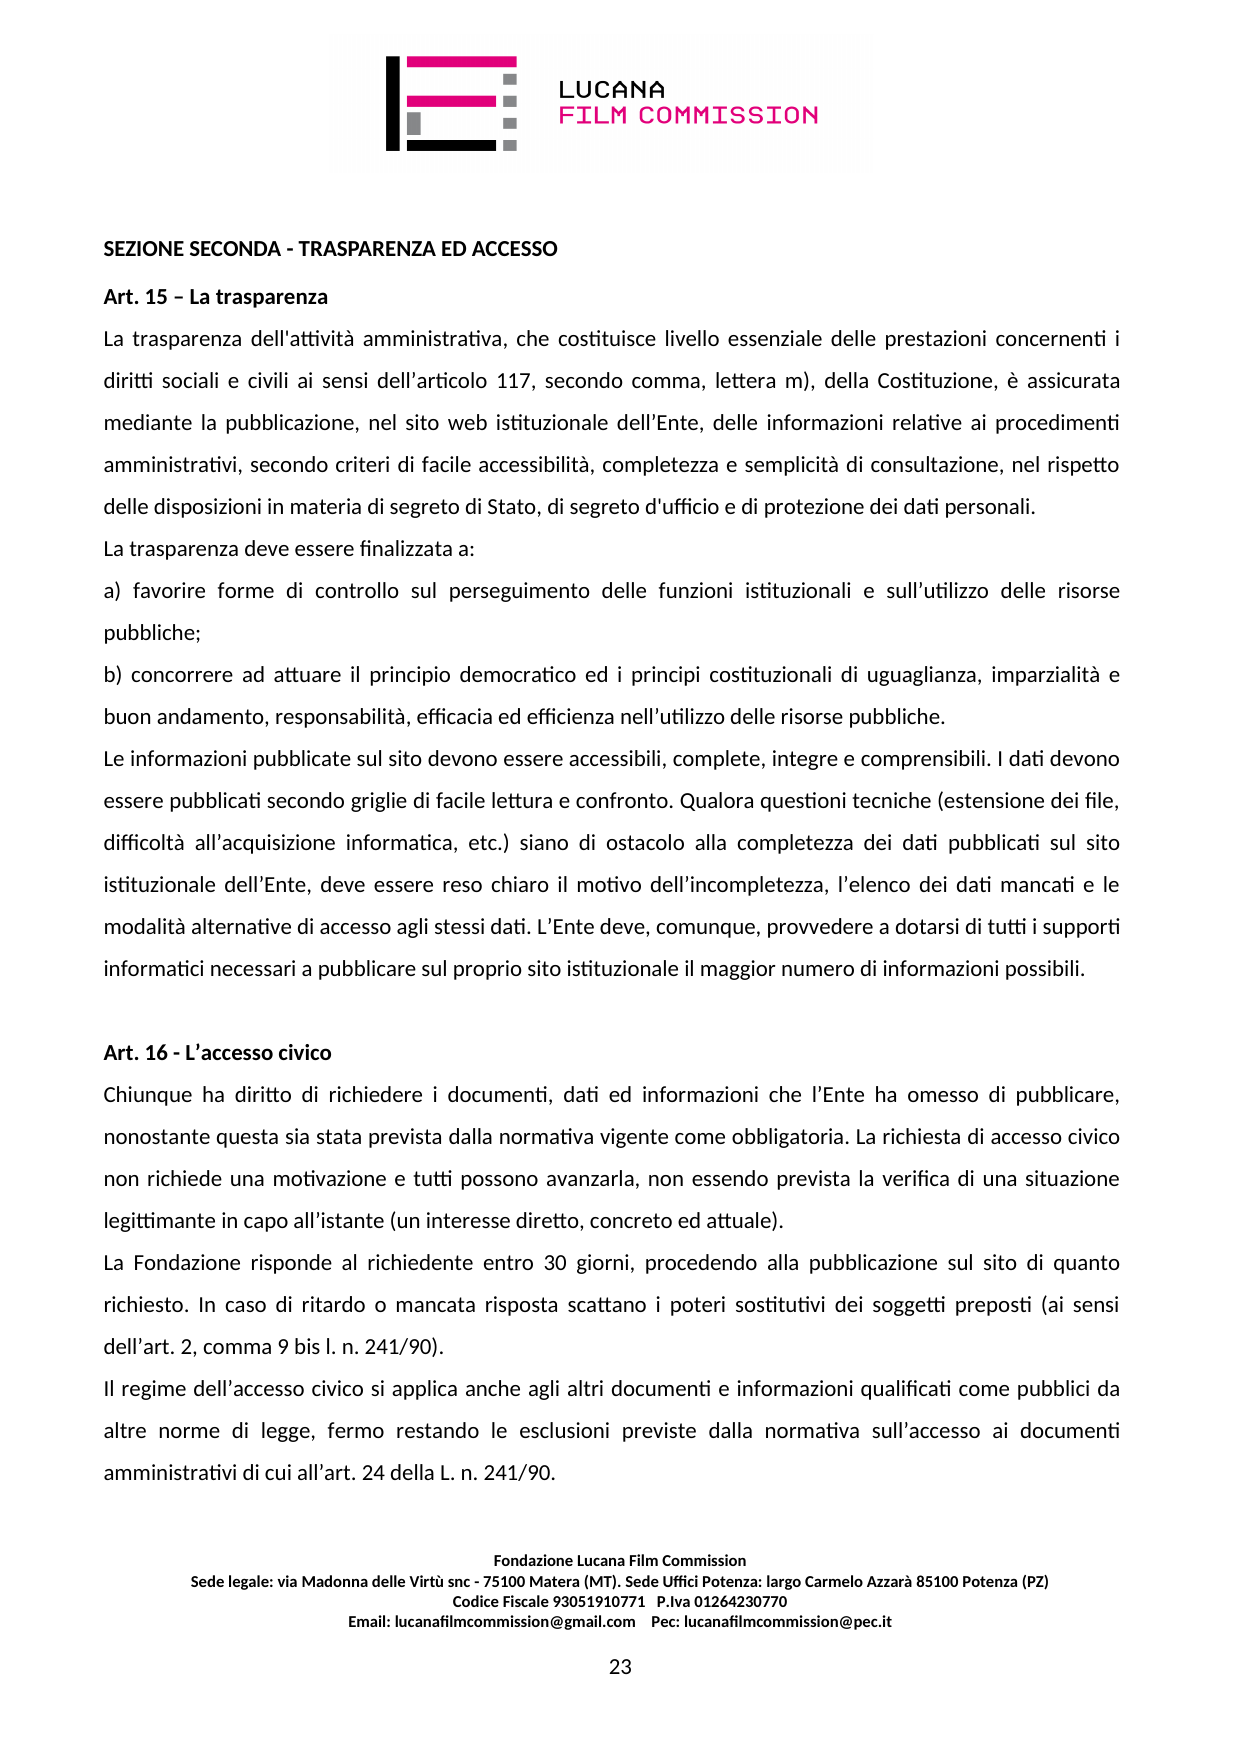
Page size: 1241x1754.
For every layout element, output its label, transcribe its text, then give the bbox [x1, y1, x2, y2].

picture [329, 34, 874, 173]
subtitle SEZIONE SECONDA - TRASPARENZA ED ACCESSO [103, 234, 1122, 262]
text Le informazioni pubblicate sul sito devono essere accessibili, complete, integre e comprensibili. I dati devono essere pubblicati secondo griglie di facile lettura e confronto. Qualora questioni tecniche (estensione dei file, difficoltà all’acquisizione informatica, etc.) siano di ostacolo alla completezza dei dati pubblicati sul sito istituzionale dell’Ente, deve essere reso chiaro il motivo dell’incompletezza, l’elenco dei dati mancati e le modalità alternative di accesso agli stessi dati. L’Ente deve, comunque, provvedere a dotarsi di tutti i supporti informatici necessari a pubblicare sul proprio sito istituzionale il maggior numero di informazioni possibili. [103, 744, 1122, 982]
text b) concorrere ad attuare il principio democratico ed i principi costituzionali di uguaglianza, imparzialità e buon andamento, responsabilità, efficacia ed efficienza nell’utilizzo delle risorse pubbliche. [103, 660, 1122, 730]
text La trasparenza dell'attività amministrativa, che costituisce livello essenziale delle prestazioni concernenti i diritti sociali e civili ai sensi dell’articolo 117, secondo comma, lettera m), della Costituzione, è assicurata mediante la pubblicazione, nel sito web istituzionale dell’Ente, delle informazioni relative ai procedimenti amministrativi, secondo criteri di facile accessibilità, completezza e semplicità di consultazione, nel rispetto delle disposizioni in materia di segreto di Stato, di segreto d'ufficio e di protezione dei dati personali. [103, 324, 1122, 520]
text La Fondazione risponde al richiedente entro 30 giorni, procedendo alla pubblicazione sul sito di quanto richiesto. In caso di ritardo o mancata risposta scattano i poteri sostitutivi dei soggetti preposti (ai sensi dell’art. 2, comma 9 bis l. n. 241/90). [103, 1248, 1122, 1360]
text Chiunque ha diritto di richiedere i documenti, dati ed informazioni che l’Ente ha omesso di pubblicare, nonostante questa sia stata prevista dalla normativa vigente come obbligatoria. La richiesta di accesso civico non richiede una motivazione e tutti possono avanzarla, non essendo prevista la verifica di una situazione legittimante in capo all’istante (un interesse diretto, concreto ed attuale). [103, 1080, 1122, 1234]
subtitle Art. 16 - L’accesso civico [103, 1038, 1122, 1066]
text Il regime dell’accesso civico si applica anche agli altri documenti e informazioni qualificati come pubblici da altre norme di legge, fermo restando le esclusioni previste dalla normativa sull’accesso ai documenti amministrativi di cui all’art. 24 della L. n. 241/90. [103, 1374, 1122, 1486]
text a) favorire forme di controllo sul perseguimento delle funzioni istituzionali e sull’utilizzo delle risorse pubbliche; [103, 576, 1122, 646]
subtitle Art. 15 – La trasparenza [103, 282, 1122, 310]
text La trasparenza deve essere finalizzata a: [103, 534, 1122, 562]
